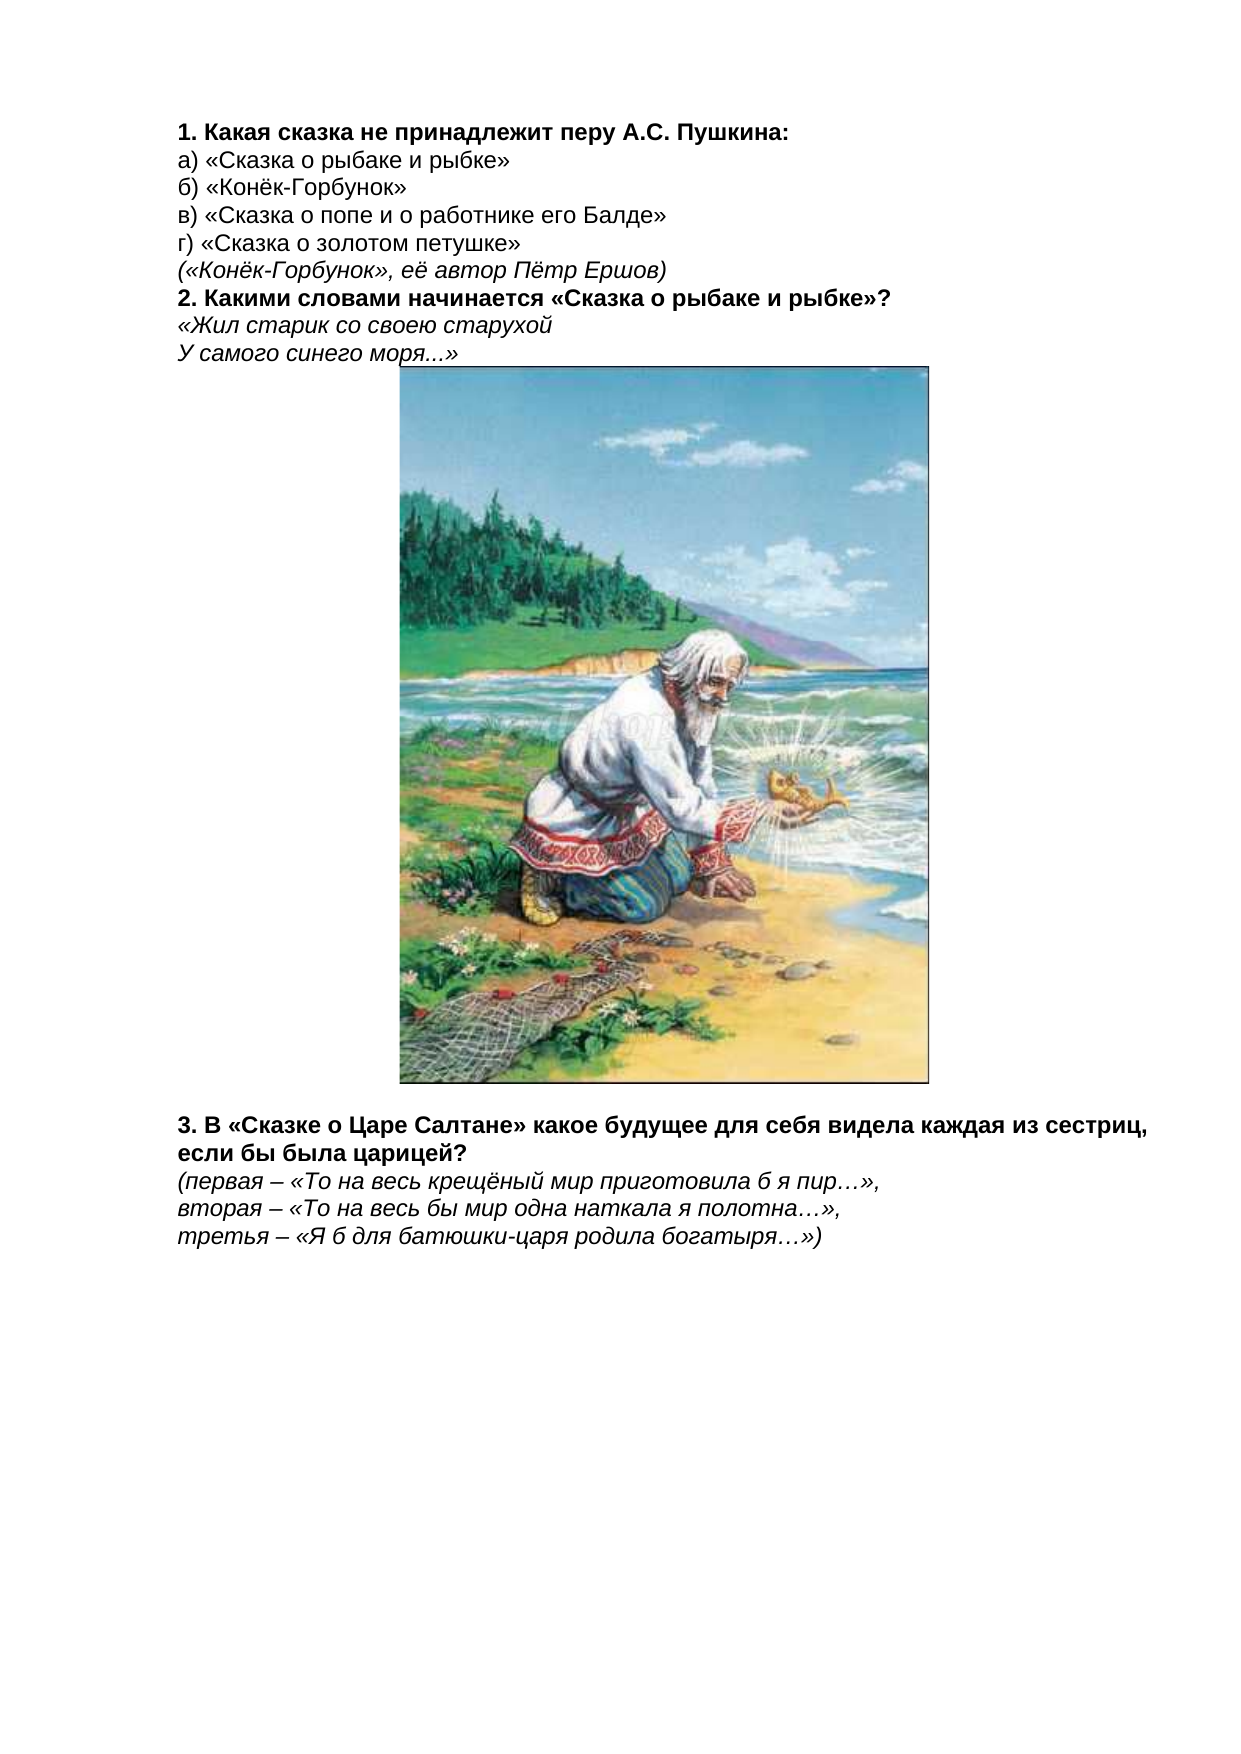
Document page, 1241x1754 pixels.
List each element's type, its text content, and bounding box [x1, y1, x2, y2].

text 3. В «Сказке о Царе Салтане» какое будущее для себя видела каждая из сестриц, если бы была царицей? (первая – «То на весь крещёный мир приготовила б я пир…», вторая – «То на весь бы мир одна наткала я полотна…», третья – «Я б для батюшки-царя родила богатыря…») [177, 1084, 1152, 1249]
picture [399, 366, 930, 1084]
text 1. Какая сказка не принадлежит перу А.С. Пушкина: а) «Сказка о рыбаке и рыбке» б) «Конёк-Горбунок» в) «Сказка о попе и о работнике его Балде» г) «Сказка о золотом петушке» («Конёк-Горбунок», её автор Пётр Ершов) 2. Какими словами начинается «Сказка о рыбаке и рыбке»? «Жил старик со своею старухой У самого синего моря...» [177, 118, 1152, 367]
